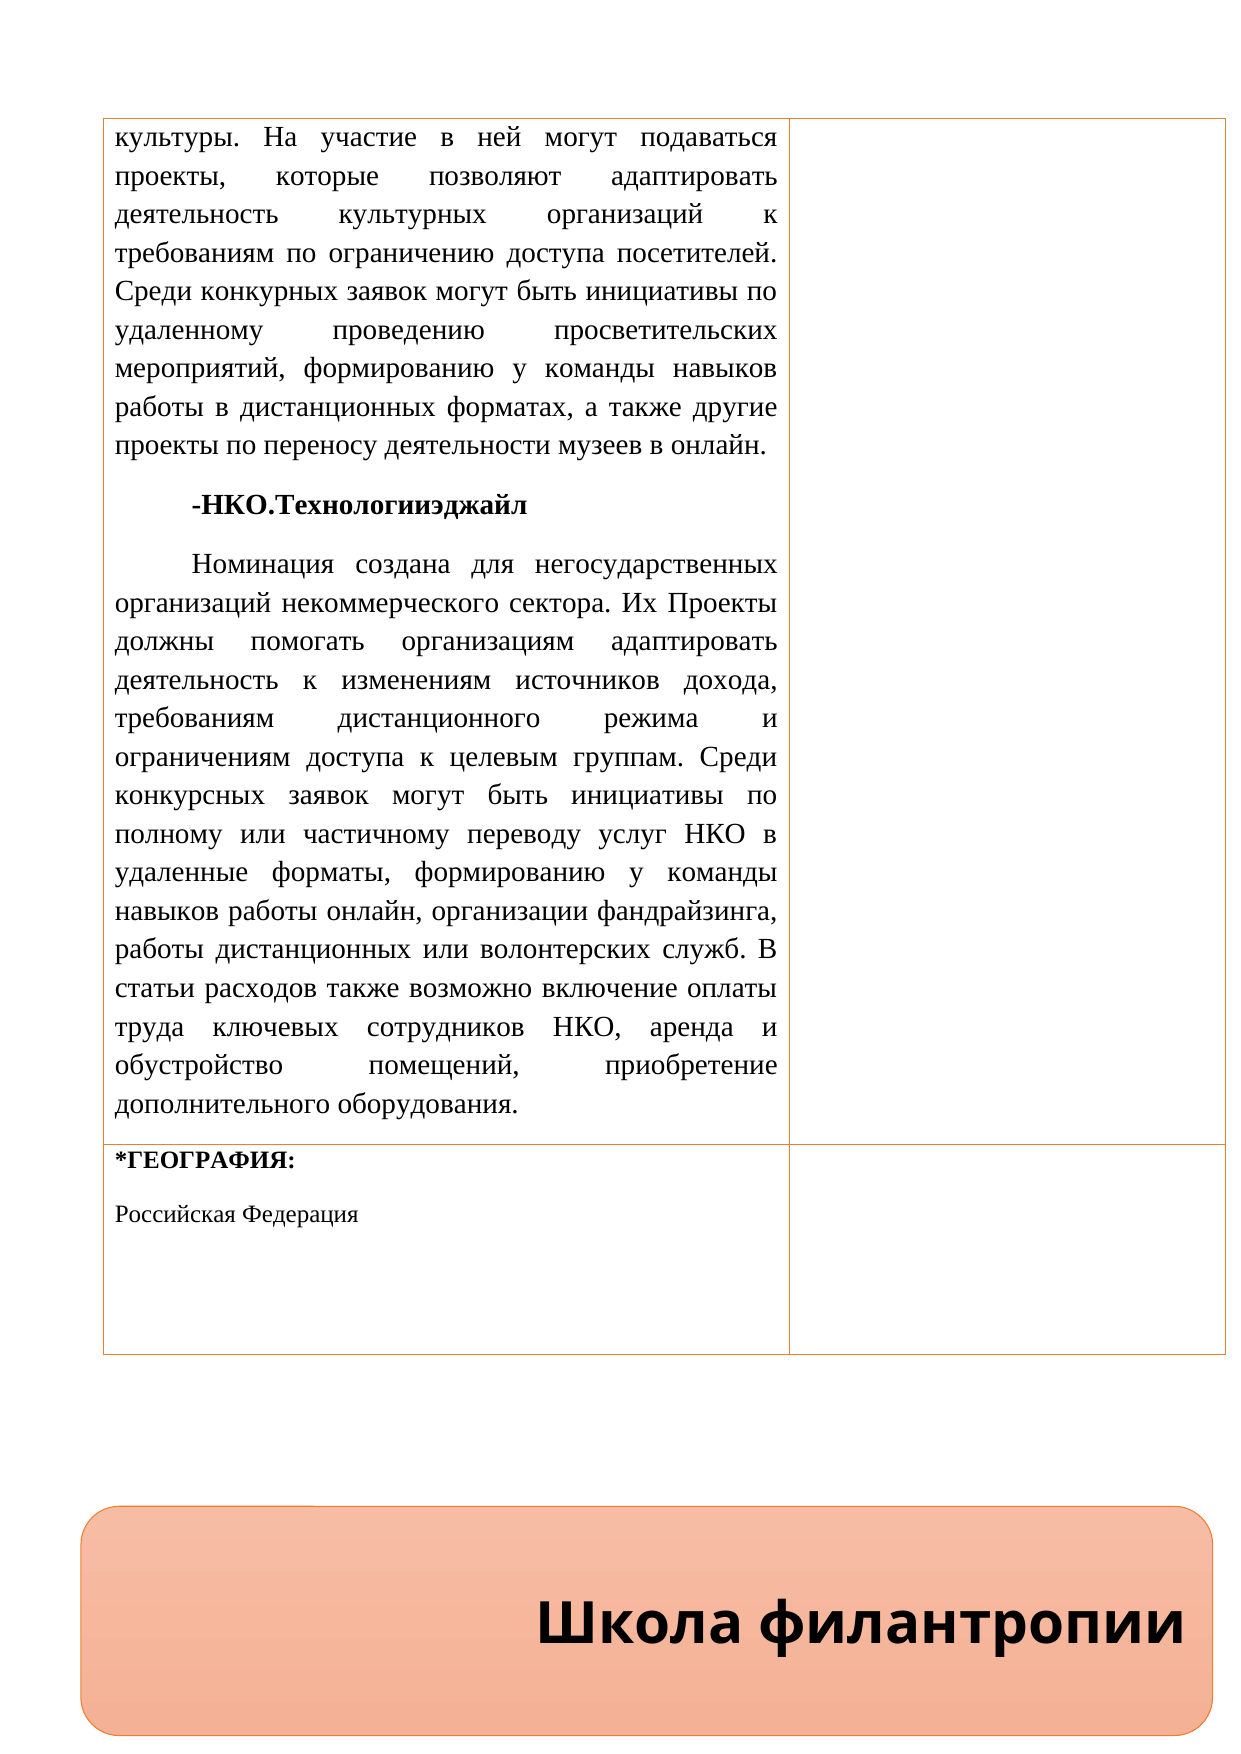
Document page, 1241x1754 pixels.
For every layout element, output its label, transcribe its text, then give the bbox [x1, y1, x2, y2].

table_cell [790, 1145, 1225, 1354]
table_cell *ГЕОГРАФИЯ: Российская Федерация [104, 1145, 789, 1354]
table_cell [790, 119, 1225, 1144]
